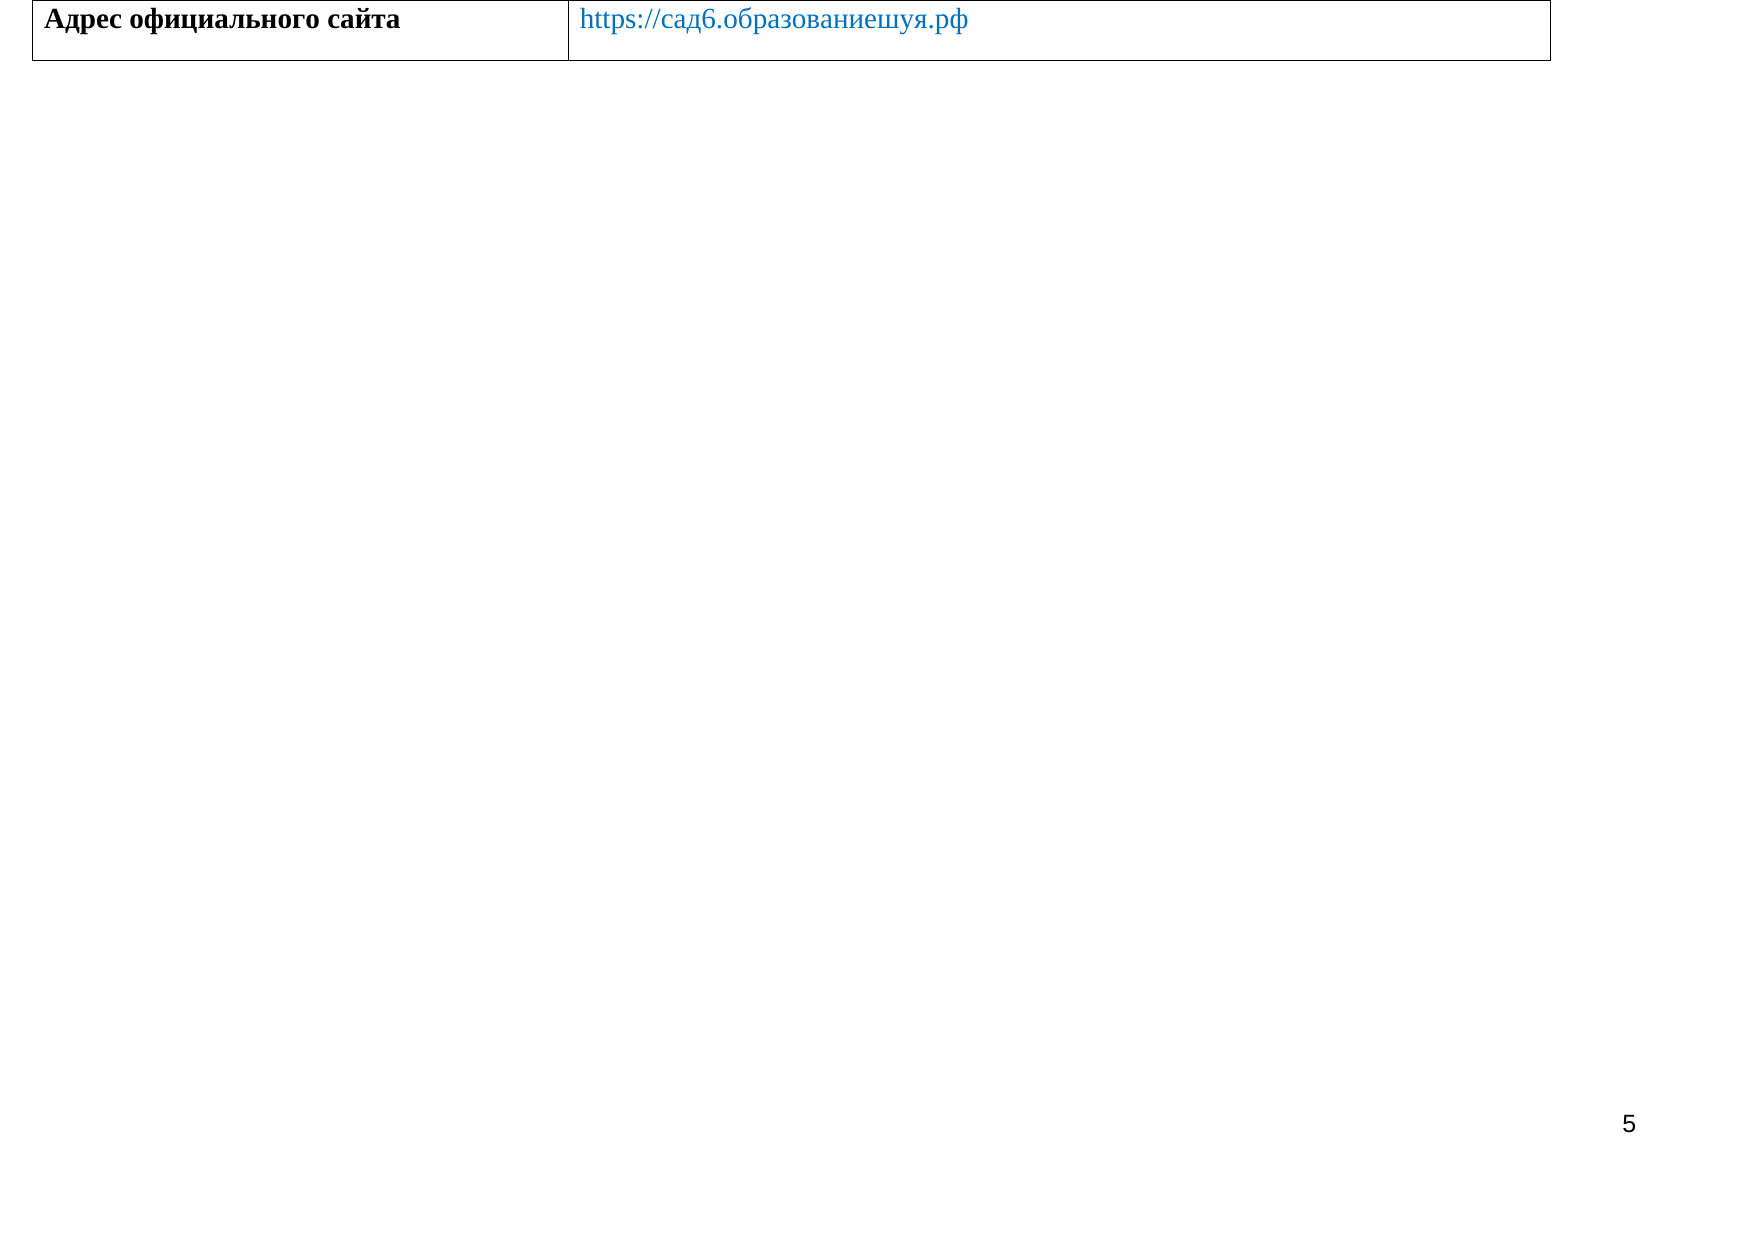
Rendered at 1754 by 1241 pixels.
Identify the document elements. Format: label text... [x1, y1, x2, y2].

table_cell Адрес официального сайта [33, 1, 568, 60]
table_cell https://сад6.образованиешуя.рф [569, 1, 1550, 60]
